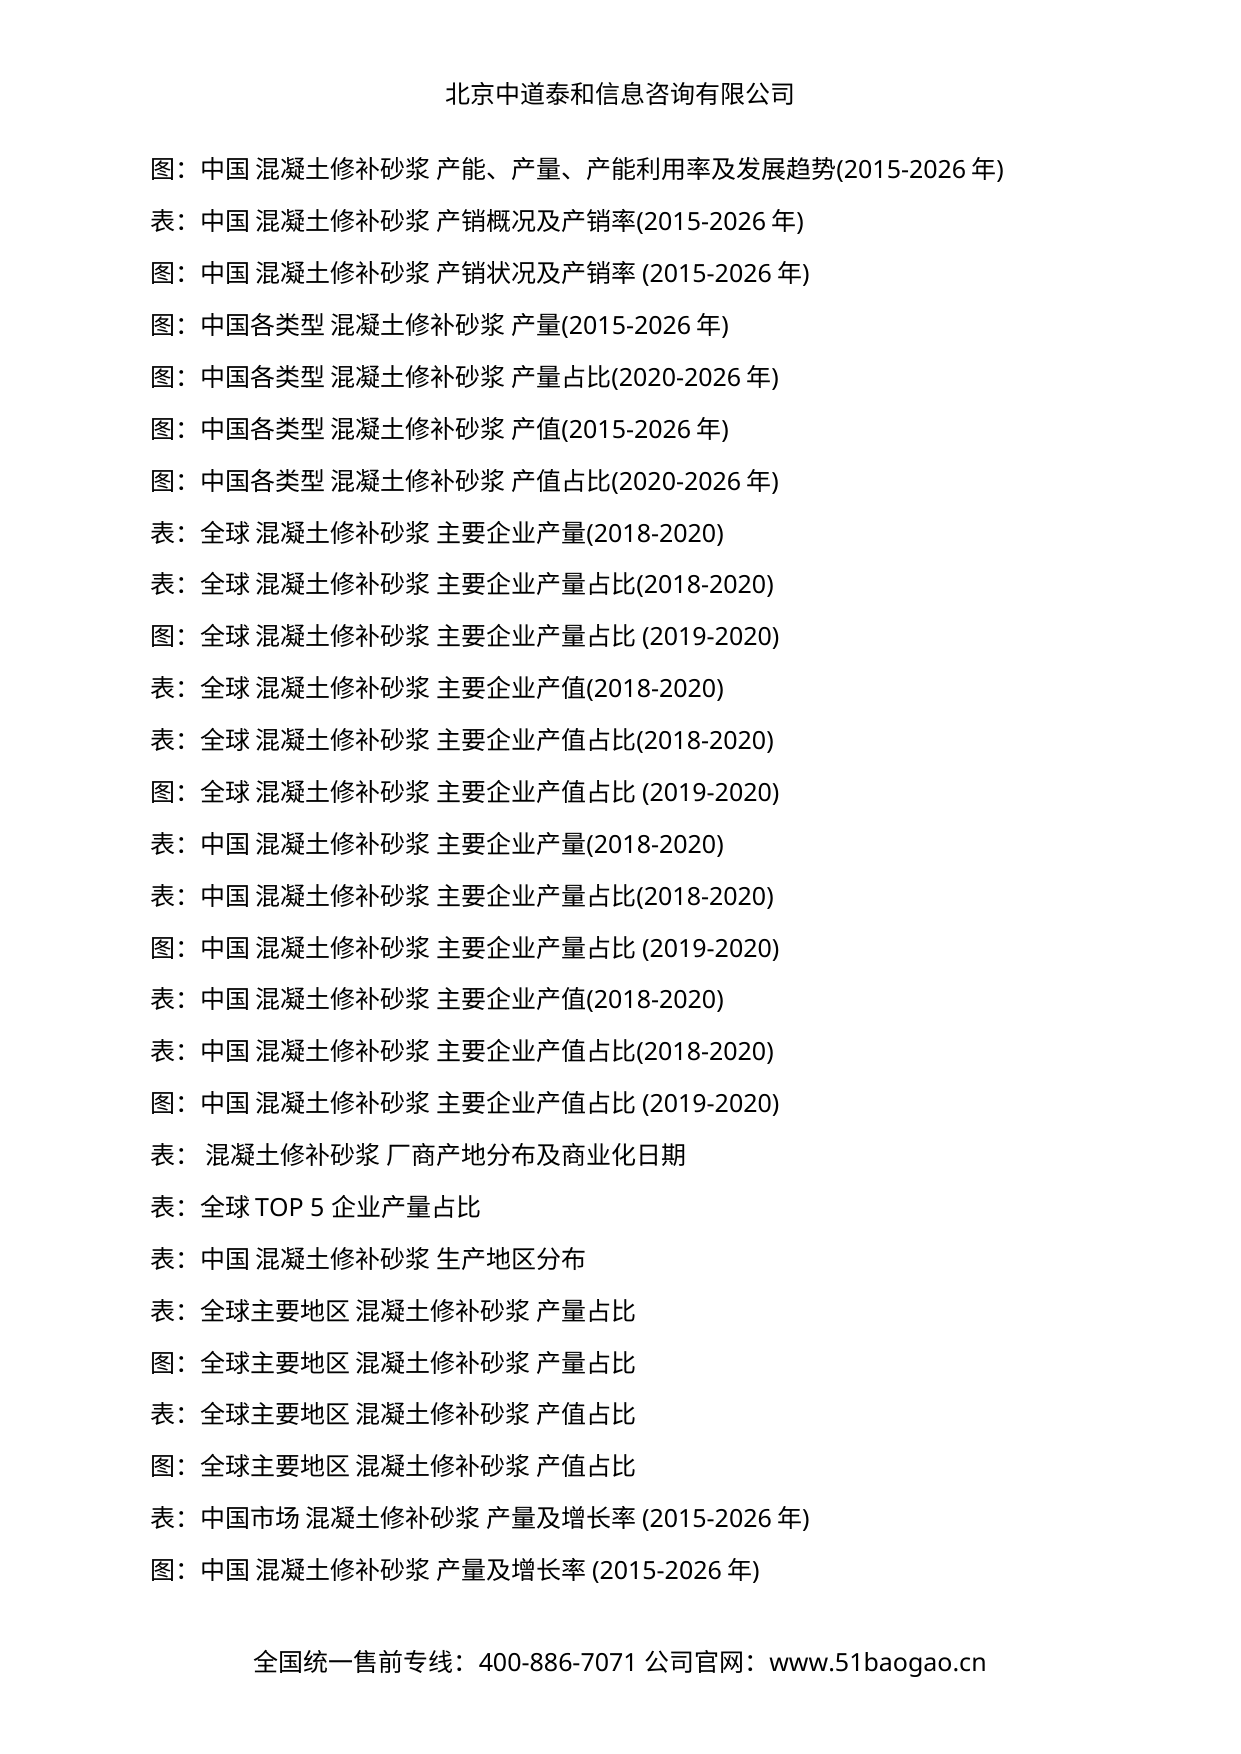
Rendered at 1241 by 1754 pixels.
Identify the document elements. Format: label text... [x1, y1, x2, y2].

text 图：中国各类型 混凝土修补砂浆 产量占比(2020-2026年) [150, 357, 1090, 394]
text 表：全球主要地区 混凝土修补砂浆 产值占比 [150, 1395, 1090, 1431]
text 表：全球 混凝土修补砂浆 主要企业产量占比(2018-2020) [150, 565, 1090, 601]
text 图：中国 混凝土修补砂浆 产销状况及产销率 (2015-2026年) [150, 254, 1090, 290]
text 表：中国 混凝土修补砂浆 主要企业产量(2018-2020) [150, 824, 1090, 861]
text 图：中国各类型 混凝土修补砂浆 产值占比(2020-2026年) [150, 461, 1090, 497]
text 图：中国 混凝土修补砂浆 主要企业产值占比 (2019-2020) [150, 1084, 1090, 1120]
text 表：全球 混凝土修补砂浆 主要企业产量(2018-2020) [150, 513, 1090, 549]
text 图：中国各类型 混凝土修补砂浆 产量(2015-2026年) [150, 306, 1090, 342]
text 图：中国 混凝土修补砂浆 产能、产量、产能利用率及发展趋势(2015-2026年) [150, 150, 1090, 186]
text 图：中国各类型 混凝土修补砂浆 产值(2015-2026年) [150, 409, 1090, 446]
text 表：中国 混凝土修补砂浆 主要企业产值占比(2018-2020) [150, 1032, 1090, 1068]
text 表：全球TOP 5 企业产量占比 [150, 1187, 1090, 1224]
text 表：中国市场 混凝土修补砂浆 产量及增长率 (2015-2026年) [150, 1499, 1090, 1535]
text 表：中国 混凝土修补砂浆 主要企业产量占比(2018-2020) [150, 876, 1090, 912]
text 表：中国 混凝土修补砂浆 产销概况及产销率(2015-2026年) [150, 202, 1090, 238]
text 表：中国 混凝土修补砂浆 主要企业产值(2018-2020) [150, 980, 1090, 1016]
text 图：全球 混凝土修补砂浆 主要企业产量占比 (2019-2020) [150, 617, 1090, 653]
text 图：中国 混凝土修补砂浆 主要企业产量占比 (2019-2020) [150, 928, 1090, 964]
text 表：全球 混凝土修补砂浆 主要企业产值占比(2018-2020) [150, 721, 1090, 757]
text 图：中国 混凝土修补砂浆 产量及增长率 (2015-2026年) [150, 1551, 1090, 1587]
text 图：全球 混凝土修补砂浆 主要企业产值占比 (2019-2020) [150, 772, 1090, 809]
text 表：中国 混凝土修补砂浆 生产地区分布 [150, 1239, 1090, 1276]
text 表：全球 混凝土修补砂浆 主要企业产值(2018-2020) [150, 669, 1090, 705]
text 图：全球主要地区 混凝土修补砂浆 产值占比 [150, 1447, 1090, 1483]
text 表：全球主要地区 混凝土修补砂浆 产量占比 [150, 1291, 1090, 1327]
text 图：全球主要地区 混凝土修补砂浆 产量占比 [150, 1343, 1090, 1379]
text 表： 混凝土修补砂浆 厂商产地分布及商业化日期 [150, 1136, 1090, 1172]
